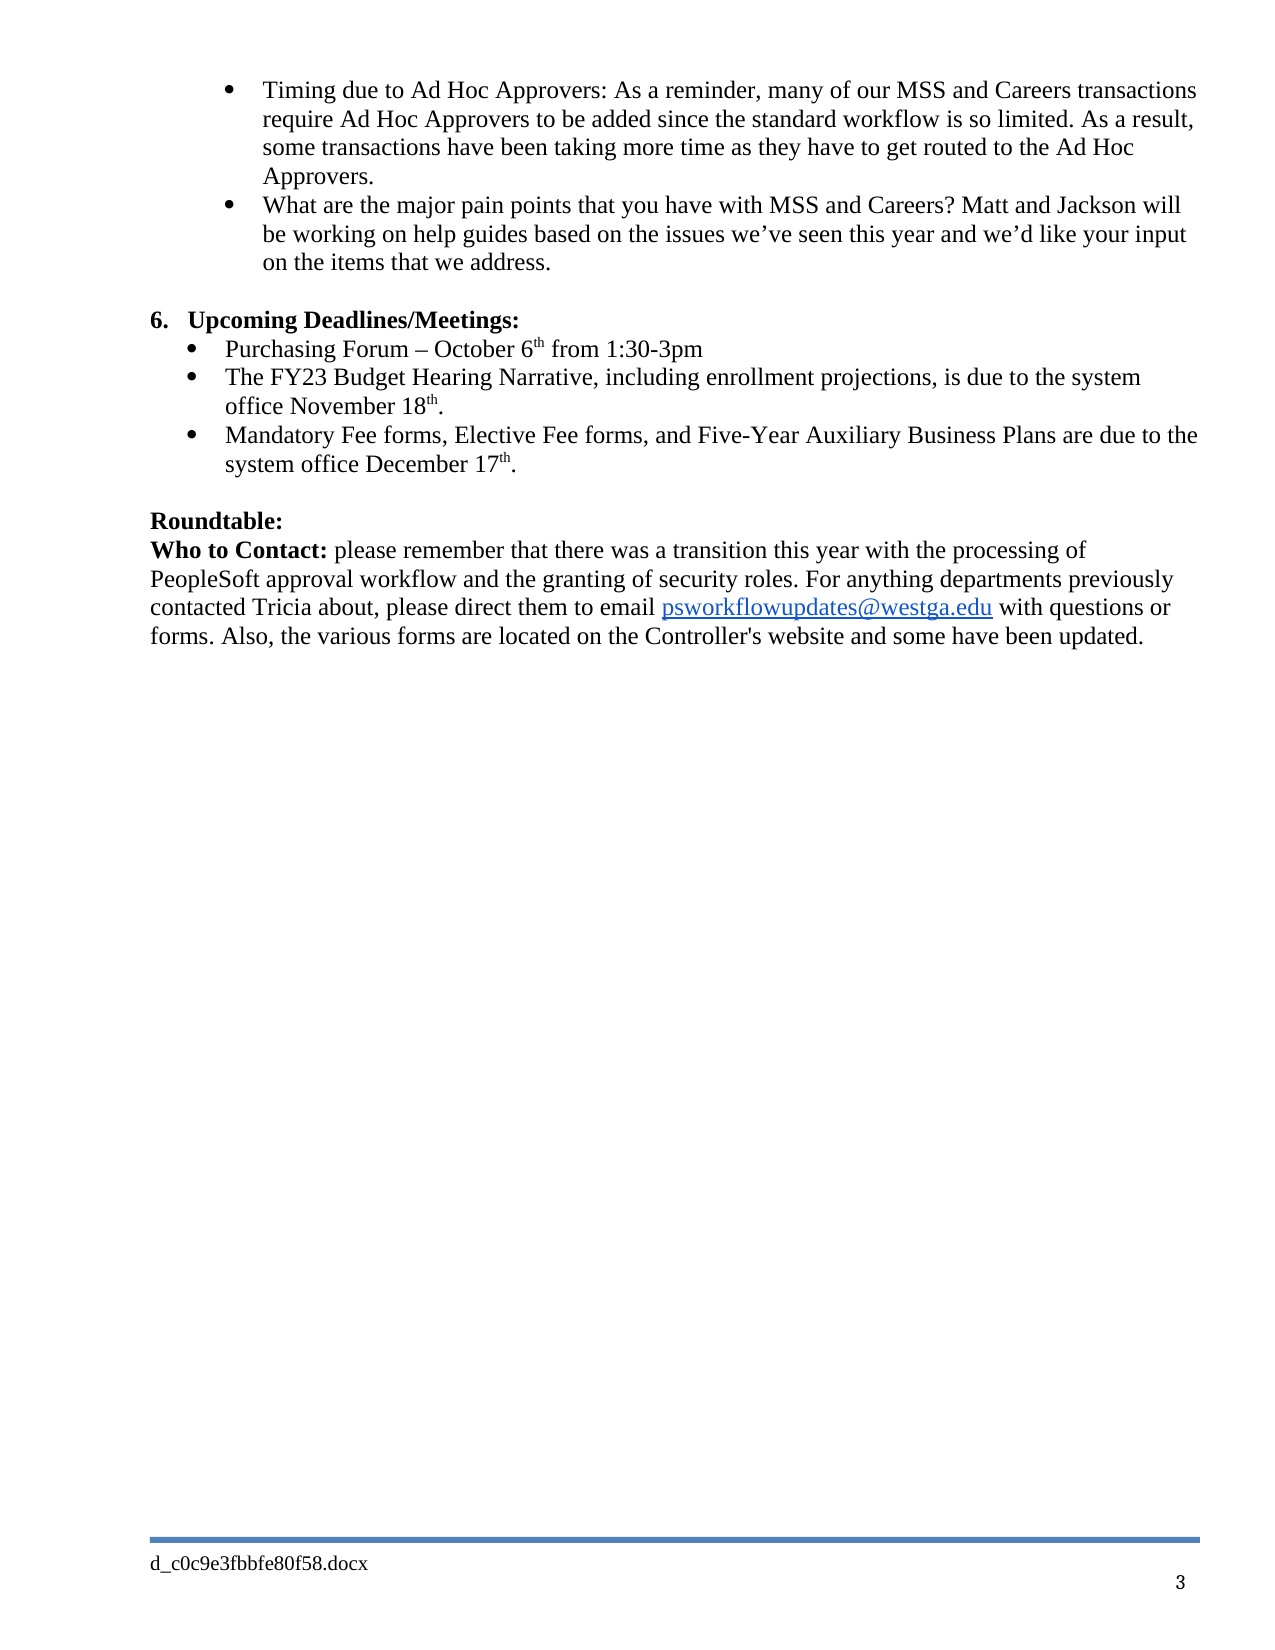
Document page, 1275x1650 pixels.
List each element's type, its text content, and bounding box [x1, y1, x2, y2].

list Timing due to Ad Hoc Approvers: As a reminder, many of our MSS and Careers transactions require Ad Hoc Approvers to be added since the standard workflow is so limited. As a result, some transactions have been taking more time as they have to get routed to the Ad Hoc Approvers. [225, 75, 1200, 190]
list What are the major pain points that you have with MSS and Careers? Matt and Jackson will be working on help guides based on the issues we’ve seen this year and we’d like your input on the items that we address. [225, 190, 1200, 276]
text Roundtable: [150, 506, 1200, 535]
list The FY23 Budget Hearing Narrative, including enrollment projections, is due to the system office November 18th. [187, 362, 1200, 420]
list Upcoming Deadlines/Meetings: [150, 305, 1200, 334]
list Mandatory Fee forms, Elective Fee forms, and Five-Year Auxiliary Business Plans are due to the system office December 17th. [187, 420, 1200, 477]
text Who to Contact: please remember that there was a transition this year with the processing of PeopleSoft approval workflow and the granting of security roles. For anything departments previously contacted Tricia about, please direct them to email psworkflowupdates@westga.edu with questions or forms. Also, the various forms are located on the Controller's website and some have been updated. [150, 535, 1200, 650]
list Purchasing Forum – October 6th from 1:30-3pm [187, 334, 1200, 362]
